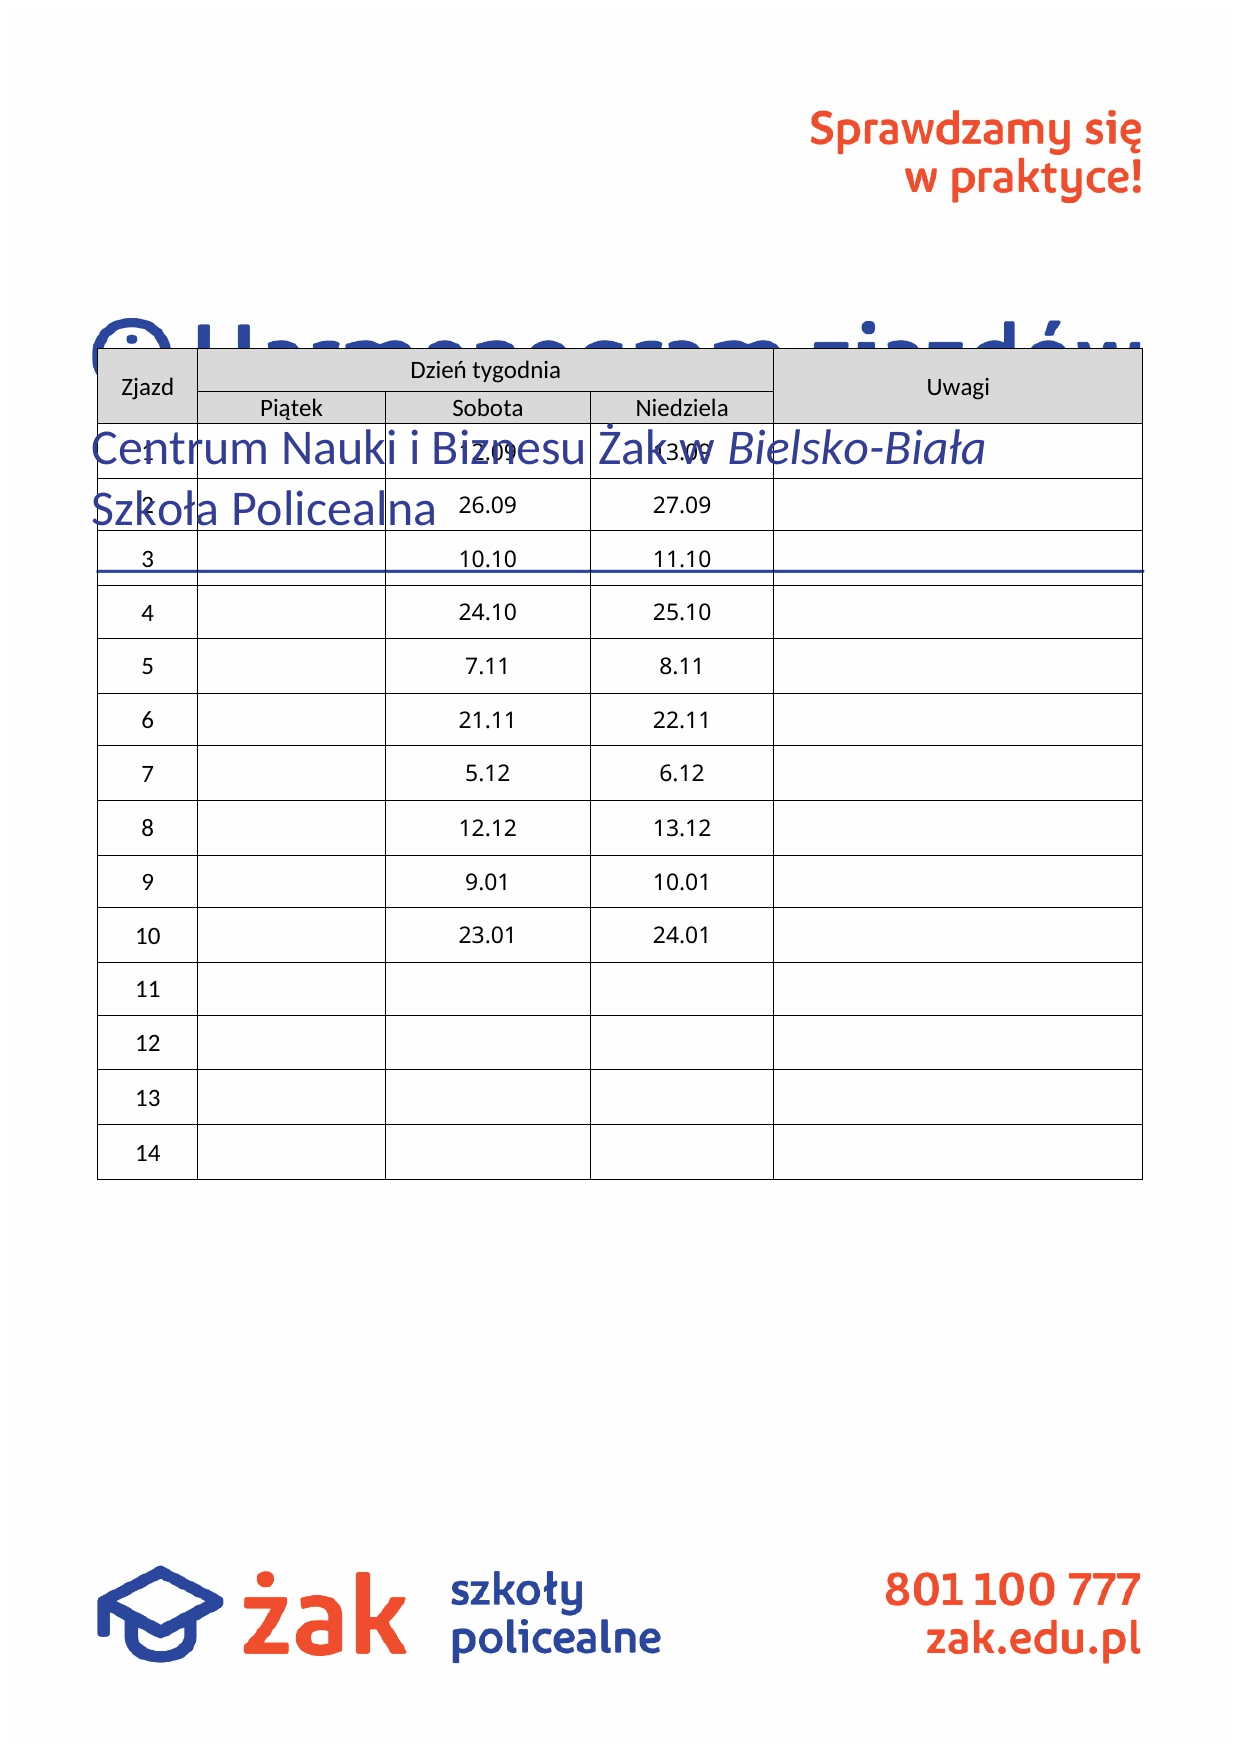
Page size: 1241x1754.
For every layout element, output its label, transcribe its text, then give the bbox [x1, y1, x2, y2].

table_header Zjazd [98, 349, 197, 423]
table_cell 13.09 [591, 424, 773, 478]
table_cell 27.09 [591, 479, 773, 530]
table_cell [774, 908, 1142, 962]
table_cell 23.01 [386, 908, 590, 962]
table_cell [591, 1125, 773, 1179]
table_cell 13.12 [591, 801, 773, 855]
table_cell 9.01 [386, 856, 590, 907]
table_cell [774, 424, 1142, 478]
table_cell [774, 479, 1142, 530]
table_cell 13 [98, 1070, 197, 1124]
table_cell [774, 1016, 1142, 1069]
table_cell 5 [98, 639, 197, 693]
table_cell [774, 531, 1142, 585]
table_cell [198, 694, 385, 745]
picture [6, 9, 1234, 1745]
table_cell [774, 1125, 1142, 1179]
table_cell 6 [98, 694, 197, 745]
table_cell 25.10 [591, 586, 773, 638]
table_cell [198, 963, 385, 1014]
table_cell [386, 1125, 590, 1179]
table_cell 24.01 [591, 908, 773, 962]
table_cell [774, 963, 1142, 1014]
table_cell 10 [98, 908, 197, 962]
table_cell [198, 908, 385, 962]
table_cell 11.10 [591, 531, 773, 585]
table_cell 24.10 [386, 586, 590, 638]
table_cell Niedziela [591, 392, 773, 423]
table_cell Piątek [198, 392, 385, 423]
table_cell 12 [98, 1016, 197, 1069]
table_cell [198, 1070, 385, 1124]
table_header Dzień tygodnia [198, 349, 773, 391]
table_cell [774, 694, 1142, 745]
table_cell 4 [98, 586, 197, 638]
table_cell 14 [98, 1125, 197, 1179]
table_cell Sobota [386, 392, 590, 423]
table_cell [198, 479, 385, 530]
table_cell 22.11 [591, 694, 773, 745]
table_cell [774, 586, 1142, 638]
table_cell [774, 746, 1142, 800]
table_cell 26.09 [386, 479, 590, 530]
table_cell [386, 1070, 590, 1124]
table_cell 7.11 [386, 639, 590, 693]
table_cell 3 [98, 531, 197, 585]
table_cell 11 [98, 963, 197, 1014]
table_cell 10.10 [386, 531, 590, 585]
table_cell [198, 586, 385, 638]
table_cell [774, 1070, 1142, 1124]
table_cell [198, 1125, 385, 1179]
table_cell 8 [98, 801, 197, 855]
table_header Uwagi [774, 349, 1142, 423]
table_cell [198, 424, 385, 478]
table_cell [198, 746, 385, 800]
table_cell [198, 531, 385, 585]
table_cell [591, 1070, 773, 1124]
table_cell 9 [98, 856, 197, 907]
table_cell [198, 639, 385, 693]
table_cell 21.11 [386, 694, 590, 745]
table_cell 12.09 [386, 424, 590, 478]
table_cell 6.12 [591, 746, 773, 800]
table_cell [198, 801, 385, 855]
table_cell [591, 1016, 773, 1069]
table_cell 7 [98, 746, 197, 800]
table_cell [386, 963, 590, 1014]
table_cell 5.12 [386, 746, 590, 800]
table_cell [774, 639, 1142, 693]
table_cell [774, 856, 1142, 907]
table_cell [591, 963, 773, 1014]
table_cell 1 [98, 424, 197, 478]
table_cell 12.12 [386, 801, 590, 855]
table_cell [198, 856, 385, 907]
table_cell 10.01 [591, 856, 773, 907]
table_cell 8.11 [591, 639, 773, 693]
table_cell [198, 1016, 385, 1069]
table_cell 2 [98, 479, 197, 530]
table_cell [386, 1016, 590, 1069]
table_cell [774, 801, 1142, 855]
